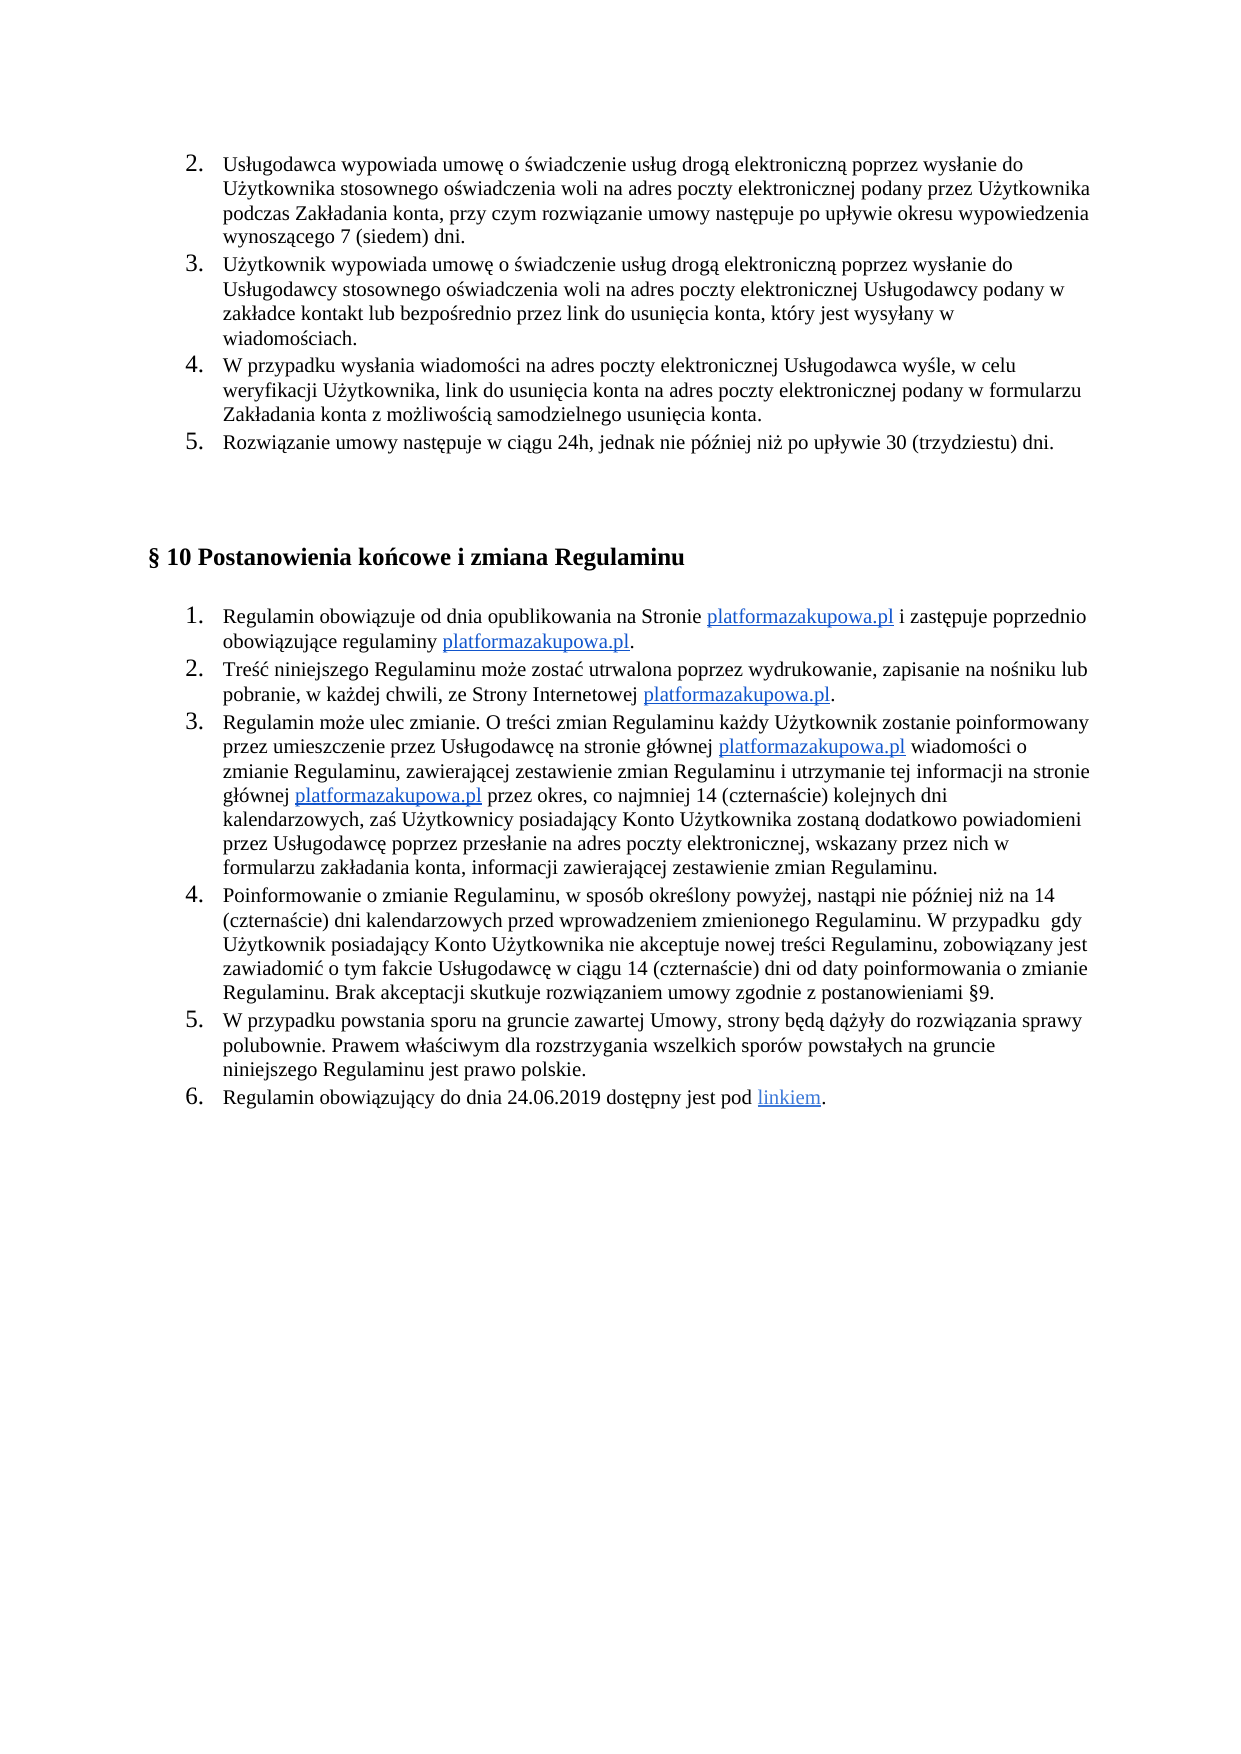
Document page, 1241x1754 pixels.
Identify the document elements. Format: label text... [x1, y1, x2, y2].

list Usługodawca wypowiada umowę o świadczenie usług drogą elektroniczną poprzez wysłanie do Użytkownika stosownego oświadczenia woli na adres poczty elektronicznej podany przez Użytkownika podczas Zakładania konta, przy czym rozwiązanie umowy następuje po upływie okresu wypowiedzenia wynoszącego 7 (siedem) dni. [185, 148, 1093, 248]
list Regulamin obowiązuje od dnia opublikowania na Stronie platformazakupowa.pl i zastępuje poprzednio obowiązujące regulaminy platformazakupowa.pl. [185, 600, 1093, 653]
list Treść niniejszego Regulaminu może zostać utrwalona poprzez wydrukowanie, zapisanie na nośniku lub pobranie, w każdej chwili, ze Strony Internetowej platformazakupowa.pl. [185, 653, 1093, 706]
list Poinformowanie o zmianie Regulaminu, w sposób określony powyżej, nastąpi nie później niż na 14 (czternaście) dni kalendarzowych przed wprowadzeniem zmienionego Regulaminu. W przypadku gdy Użytkownik posiadający Konto Użytkownika nie akceptuje nowej treści Regulaminu, zobowiązany jest zawiadomić o tym fakcie Usługodawcę w ciągu 14 (czternaście) dni od daty poinformowania o zmianie Regulaminu. Brak akceptacji skutkuje rozwiązaniem umowy zgodnie z postanowieniami §9. [185, 879, 1093, 1004]
text § 10 Postanowienia końcowe i zmiana Regulaminu [148, 542, 1093, 571]
list Rozwiązanie umowy następuje w ciągu 24h, jednak nie później niż po upływie 30 (trzydziestu) dni. [185, 426, 1093, 455]
list Regulamin może ulec zmianie. O treści zmian Regulaminu każdy Użytkownik zostanie poinformowany przez umieszczenie przez Usługodawcę na stronie głównej platformazakupowa.pl wiadomości o zmianie Regulaminu, zawierającej zestawienie zmian Regulaminu i utrzymanie tej informacji na stronie głównej platformazakupowa.pl przez okres, co najmniej 14 (czternaście) kolejnych dni kalendarzowych, zaś Użytkownicy posiadający Konto Użytkownika zostaną dodatkowo powiadomieni przez Usługodawcę poprzez przesłanie na adres poczty elektronicznej, wskazany przez nich w formularzu zakładania konta, informacji zawierającej zestawienie zmian Regulaminu. [185, 706, 1093, 879]
list W przypadku wysłania wiadomości na adres poczty elektronicznej Usługodawca wyśle, w celu weryfikacji Użytkownika, link do usunięcia konta na adres poczty elektronicznej podany w formularzu Zakładania konta z możliwością samodzielnego usunięcia konta. [185, 349, 1093, 426]
list Użytkownik wypowiada umowę o świadczenie usług drogą elektroniczną poprzez wysłanie do Usługodawcy stosownego oświadczenia woli na adres poczty elektronicznej Usługodawcy podany w zakładce kontakt lub bezpośrednio przez link do usunięcia konta, który jest wysyłany w wiadomościach. [185, 248, 1093, 349]
list Regulamin obowiązujący do dnia 24.06.2019 dostępny jest pod linkiem. [185, 1081, 1093, 1109]
list W przypadku powstania sporu na gruncie zawartej Umowy, strony będą dążyły do rozwiązania sprawy polubownie. Prawem właściwym dla rozstrzygania wszelkich sporów powstałych na gruncie niniejszego Regulaminu jest prawo polskie. [185, 1004, 1093, 1081]
